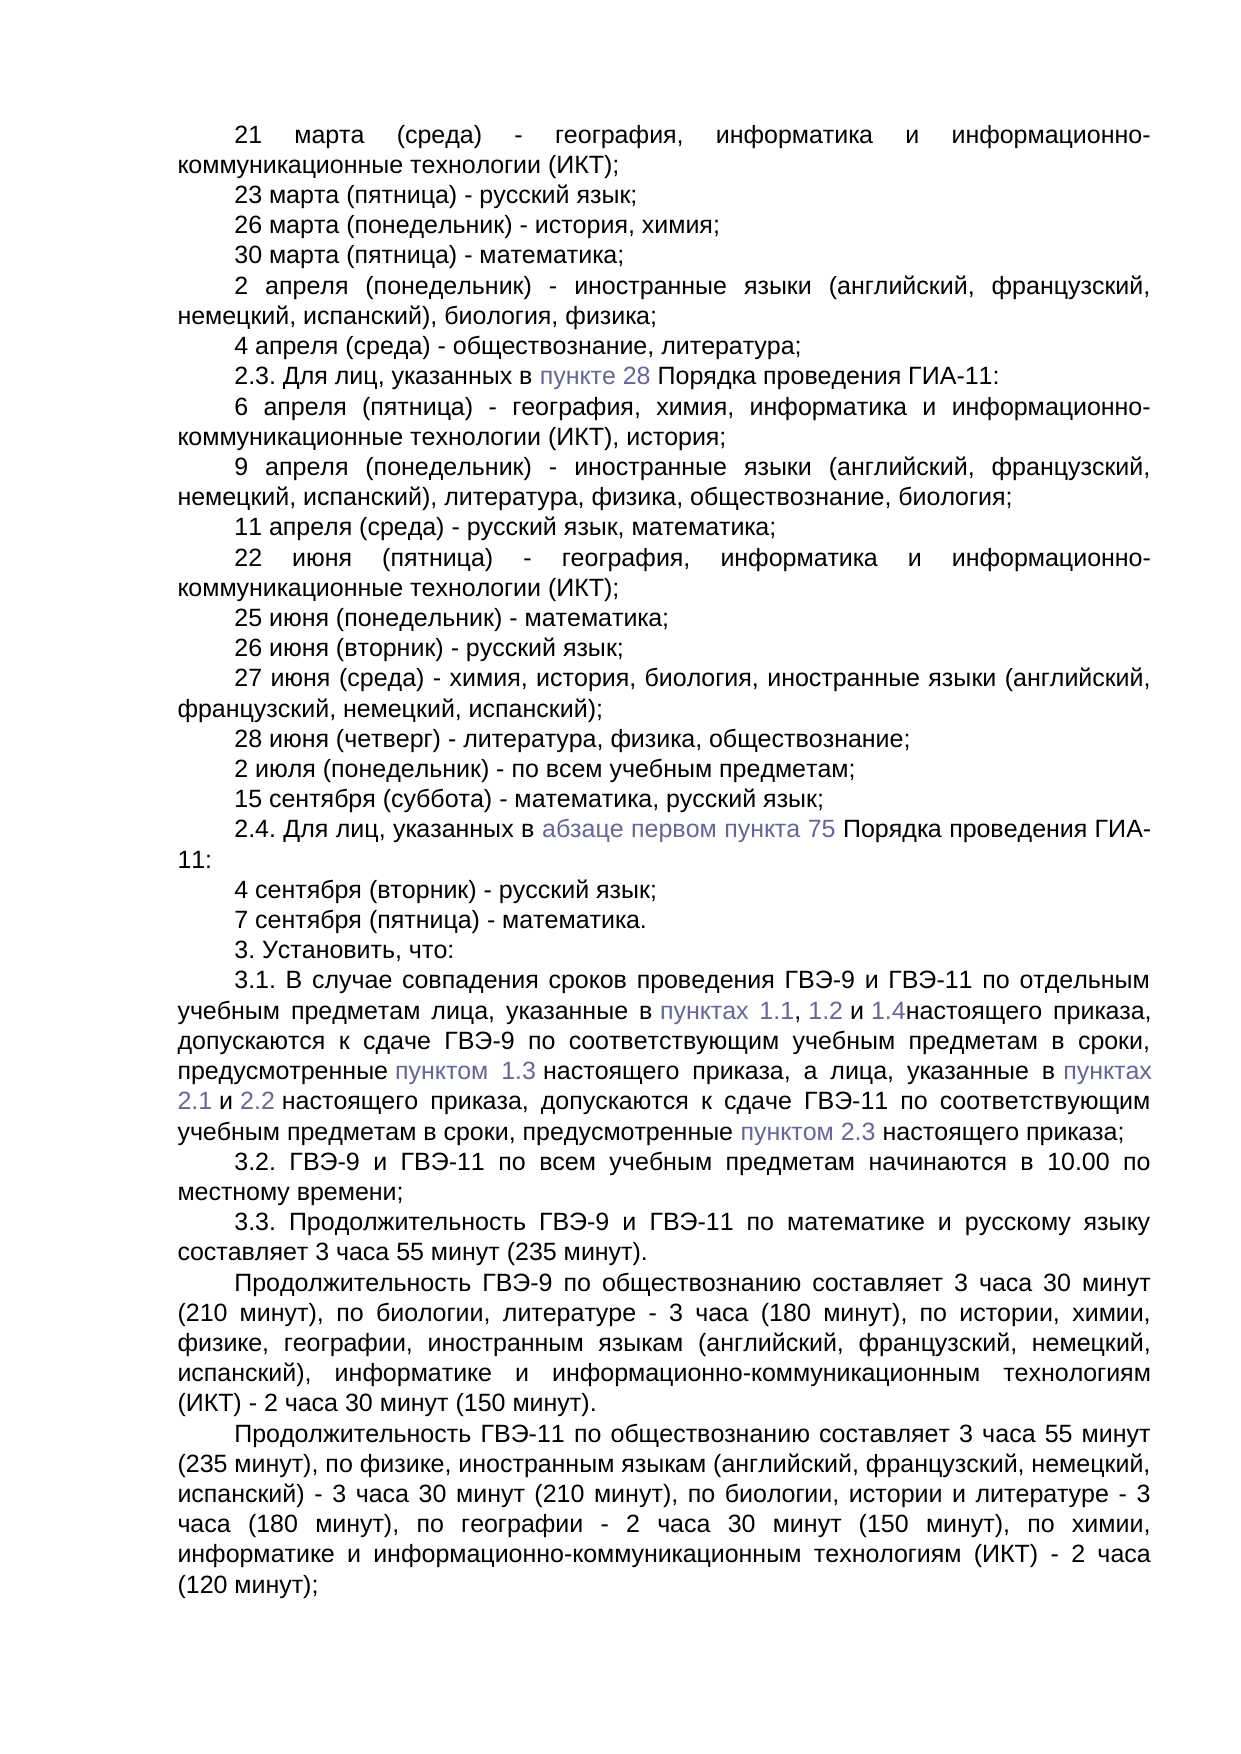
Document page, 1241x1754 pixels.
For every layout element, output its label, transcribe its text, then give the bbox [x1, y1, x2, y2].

text 2 апреля (понедельник) - иностранные языки (английский, французский, немецкий, испанский), биология, физика; [177, 269, 1152, 329]
text 9 апреля (понедельник) - иностранные языки (английский, французский, немецкий, испанский), литература, физика, обществознание, биология; [177, 450, 1152, 511]
text 4 апреля (среда) - обществознание, литература; [177, 329, 1152, 360]
text 7 сентября (пятница) - математика. [177, 903, 1152, 934]
text Продолжительность ГВЭ-11 по обществознанию составляет 3 часа 55 минут (235 минут), по физике, иностранным языкам (английский, французский, немецкий, испанский) - 3 часа 30 минут (210 минут), по биологии, истории и литературе - 3 часа (180 минут), по географии - 2 часа 30 минут (150 минут), по химии, информатике и информационно-коммуникационным технологиям (ИКТ) - 2 часа (120 минут); [177, 1417, 1152, 1598]
text 2.4. Для лиц, указанных в абзаце первом пункта 75 Порядка проведения ГИА-11: [177, 813, 1152, 873]
text 11 апреля (среда) - русский язык, математика; [177, 511, 1152, 541]
text 3.1. В случае совпадения сроков проведения ГВЭ-9 и ГВЭ-11 по отдельным учебным предметам лица, указанные в пунктах 1.1, 1.2 и 1.4настоящего приказа, допускаются к сдаче ГВЭ-9 по соответствующим учебным предметам в сроки, предусмотренные пунктом 1.3 настоящего приказа, а лица, указанные в пунктах 2.1 и 2.2 настоящего приказа, допускаются к сдаче ГВЭ-11 по соответствующим учебным предметам в сроки, предусмотренные пунктом 2.3 настоящего приказа; [177, 964, 1152, 1145]
text 28 июня (четверг) - литература, физика, обществознание; [177, 722, 1152, 752]
text 30 марта (пятница) - математика; [177, 239, 1152, 269]
text 3.2. ГВЭ-9 и ГВЭ-11 по всем учебным предметам начинаются в 10.00 по местному времени; [177, 1145, 1152, 1206]
text 15 сентября (суббота) - математика, русский язык; [177, 783, 1152, 813]
text 2.3. Для лиц, указанных в пункте 28 Порядка проведения ГИА-11: [177, 360, 1152, 390]
text 26 марта (понедельник) - история, химия; [177, 209, 1152, 239]
text 25 июня (понедельник) - математика; [177, 601, 1152, 632]
text 21 марта (среда) - география, информатика и информационно-коммуникационные технологии (ИКТ); [177, 118, 1152, 178]
text Продолжительность ГВЭ-9 по обществознанию составляет 3 часа 30 минут (210 минут), по биологии, литературе - 3 часа (180 минут), по истории, химии, физике, географии, иностранным языкам (английский, французский, немецкий, испанский), информатике и информационно-коммуникационным технологиям (ИКТ) - 2 часа 30 минут (150 минут). [177, 1266, 1152, 1417]
text 22 июня (пятница) - география, информатика и информационно-коммуникационные технологии (ИКТ); [177, 541, 1152, 601]
text 6 апреля (пятница) - география, химия, информатика и информационно-коммуникационные технологии (ИКТ), история; [177, 390, 1152, 450]
text 3.3. Продолжительность ГВЭ-9 и ГВЭ-11 по математике и русскому языку составляет 3 часа 55 минут (235 минут). [177, 1206, 1152, 1266]
text 2 июля (понедельник) - по всем учебным предметам; [177, 752, 1152, 783]
text 23 марта (пятница) - русский язык; [177, 178, 1152, 209]
text 26 июня (вторник) - русский язык; [177, 632, 1152, 662]
text 3. Установить, что: [177, 934, 1152, 964]
text 4 сентября (вторник) - русский язык; [177, 873, 1152, 903]
text 27 июня (среда) - химия, история, биология, иностранные языки (английский, французский, немецкий, испанский); [177, 662, 1152, 722]
